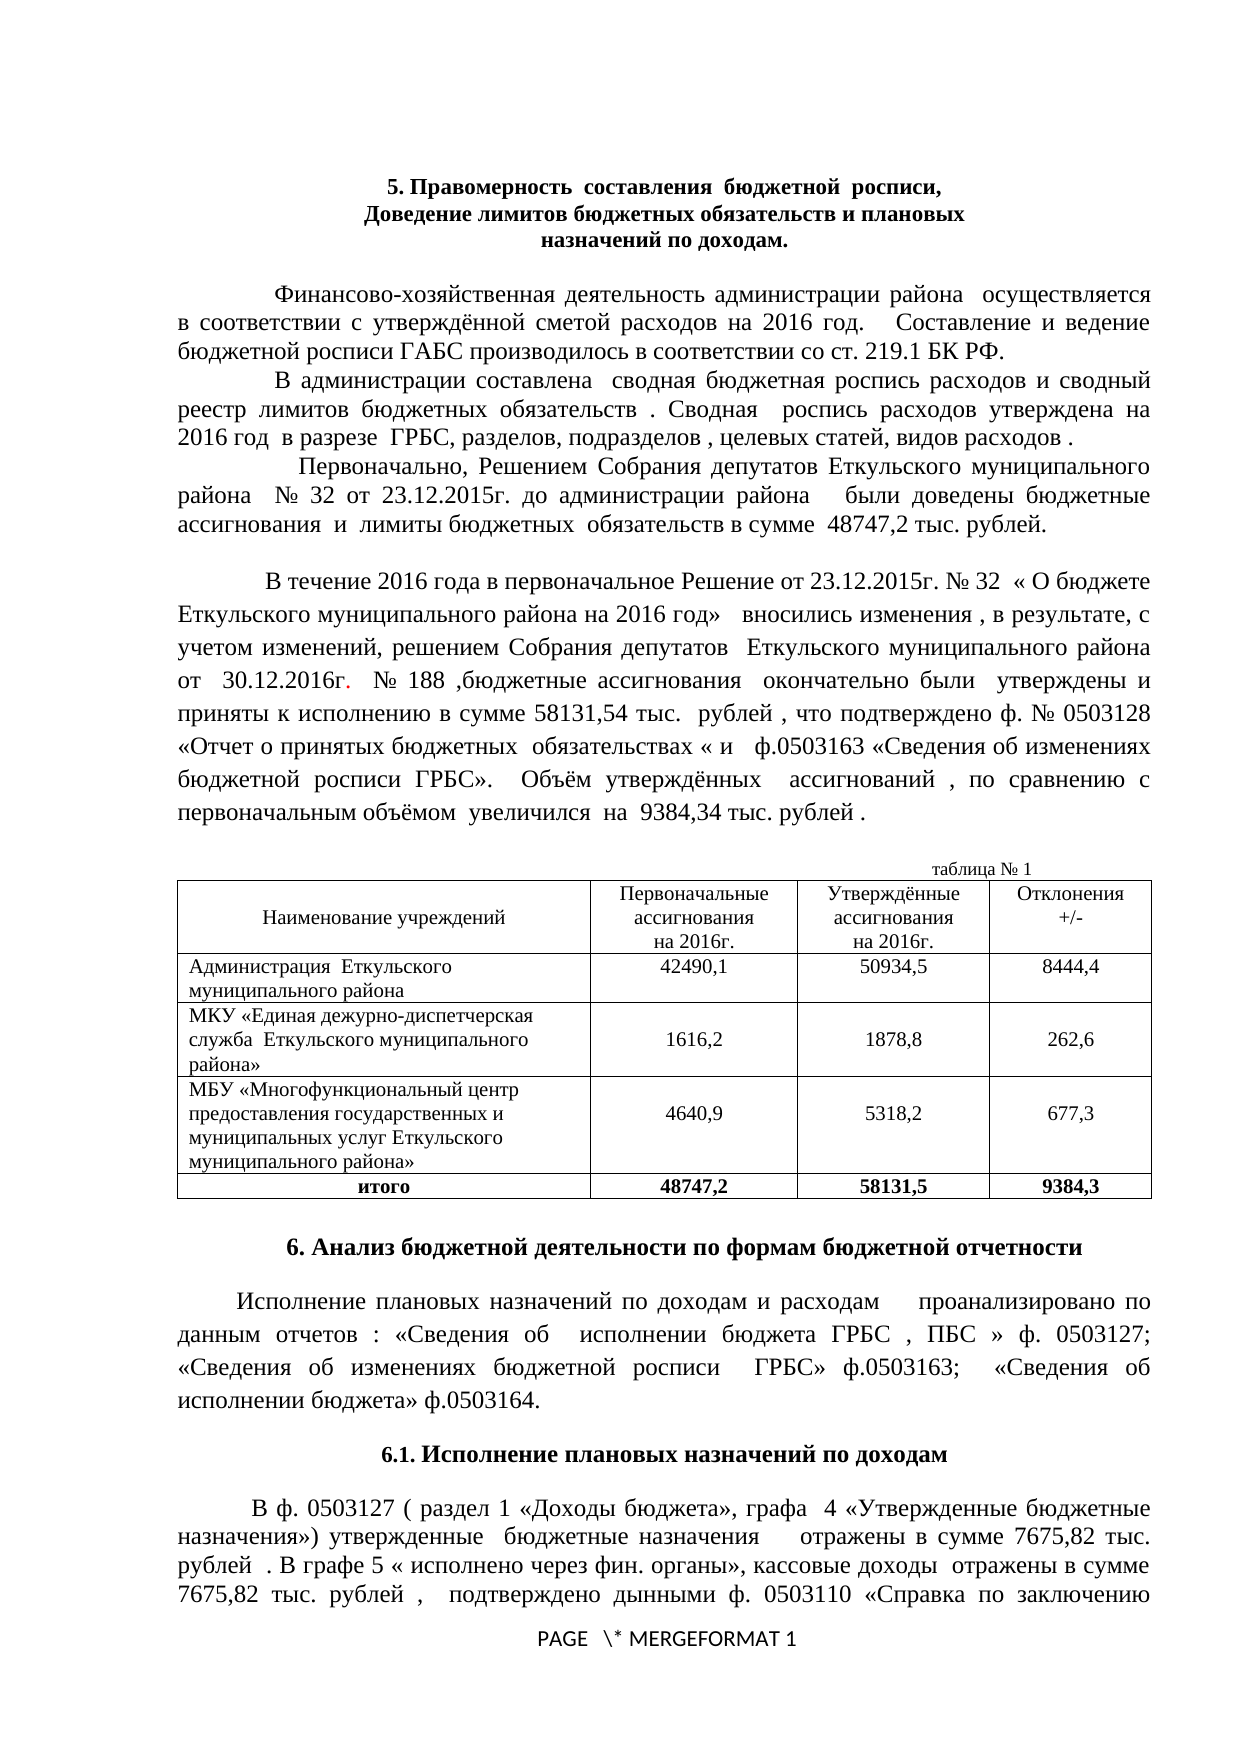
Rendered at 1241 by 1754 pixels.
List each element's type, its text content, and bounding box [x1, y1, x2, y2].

text назначений по доходам. [177, 226, 1152, 252]
text Первоначально, Решением Собрания депутатов Еткульского муниципального района № 32 от 23.12.2015г. до администрации района были доведены бюджетные ассигнования и лимиты бюджетных обязательств в сумме 48747,2 тыс. рублей. [177, 451, 1152, 537]
table_cell 5318,2 [798, 1077, 989, 1173]
table_cell 677,3 [990, 1077, 1151, 1173]
text Исполнение плановых назначений по доходам и расходам проанализировано по данным отчетов : «Сведения об исполнении бюджета ГРБС , ПБС » ф. 0503127; «Сведения об изменениях бюджетной росписи ГРБС» ф.0503163; «Сведения об исполнении бюджета» ф.0503164. [177, 1286, 1152, 1414]
table_cell 1616,2 [591, 1003, 797, 1076]
text В течение 2016 года в первоначальное Решение от 23.12.2015г. № 32 « О бюджете Еткульского муниципального района на 2016 год» вносились изменения , в результате, с учетом изменений, решением Собрания депутатов Еткульского муниципального района от 30.12.2016г. № 188 ,бюджетные ассигнования окончательно были утверждены и приняты к исполнению в сумме 58131,54 тыс. рублей , что подтверждено ф. № 0503128 «Отчет о принятых бюджетных обязательствах « и ф.0503163 «Сведения об изменениях бюджетной росписи ГРБС». Объём утверждённых ассигнований , по сравнению с первоначальным объёмом увеличился на 9384,34 тыс. рублей . [177, 566, 1152, 826]
table_cell 4640,9 [591, 1077, 797, 1173]
table_cell Администрация Еткульского муниципального района [178, 954, 590, 1002]
table_header Утверждённые ассигнования на 2016г. [798, 881, 989, 953]
table_cell 9384,3 [990, 1174, 1151, 1198]
table_cell 42490,1 [591, 954, 797, 1002]
text таблица № 1 [177, 858, 1152, 880]
text 6. Анализ бюджетной деятельности по формам бюджетной отчетности [177, 1232, 1152, 1261]
table_cell МБУ «Многофункциональный центр предоставления государственных и муниципальных услуг Еткульского муниципального района» [178, 1077, 590, 1173]
table_cell МКУ «Единая дежурно-диспетчерская служба Еткульского муниципального района» [178, 1003, 590, 1076]
table_cell 48747,2 [591, 1174, 797, 1198]
table_header Отклонения +/- [990, 881, 1151, 953]
text 5. Правомерность составления бюджетной росписи, [177, 173, 1152, 199]
text Доведение лимитов бюджетных обязательств и плановых [177, 199, 1152, 226]
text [177, 1493, 1152, 1608]
table_header Наименование учреждений [178, 881, 590, 953]
text Финансово-хозяйственная деятельность администрации района осуществляется в соответствии с утверждённой сметой расходов на 2016 год. Составление и ведение бюджетной росписи ГАБС производилось в соответствии со ст. 219.1 БК РФ. [177, 279, 1152, 365]
table_cell 58131,5 [798, 1174, 989, 1198]
table_cell 262,6 [990, 1003, 1151, 1076]
table_cell 1878,8 [798, 1003, 989, 1076]
table_cell 8444,4 [990, 954, 1151, 1002]
text В администрации составлена сводная бюджетная роспись расходов и сводный реестр лимитов бюджетных обязательств . Сводная роспись расходов утверждена на 2016 год в разрезе ГРБС, разделов, подразделов , целевых статей, видов расходов . [177, 365, 1152, 451]
table_cell 50934,5 [798, 954, 989, 1002]
text 6.1. Исполнение плановых назначений по доходам [177, 1439, 1152, 1467]
table_header Первоначальные ассигнования на 2016г. [591, 881, 797, 953]
table_cell итого [178, 1174, 590, 1198]
